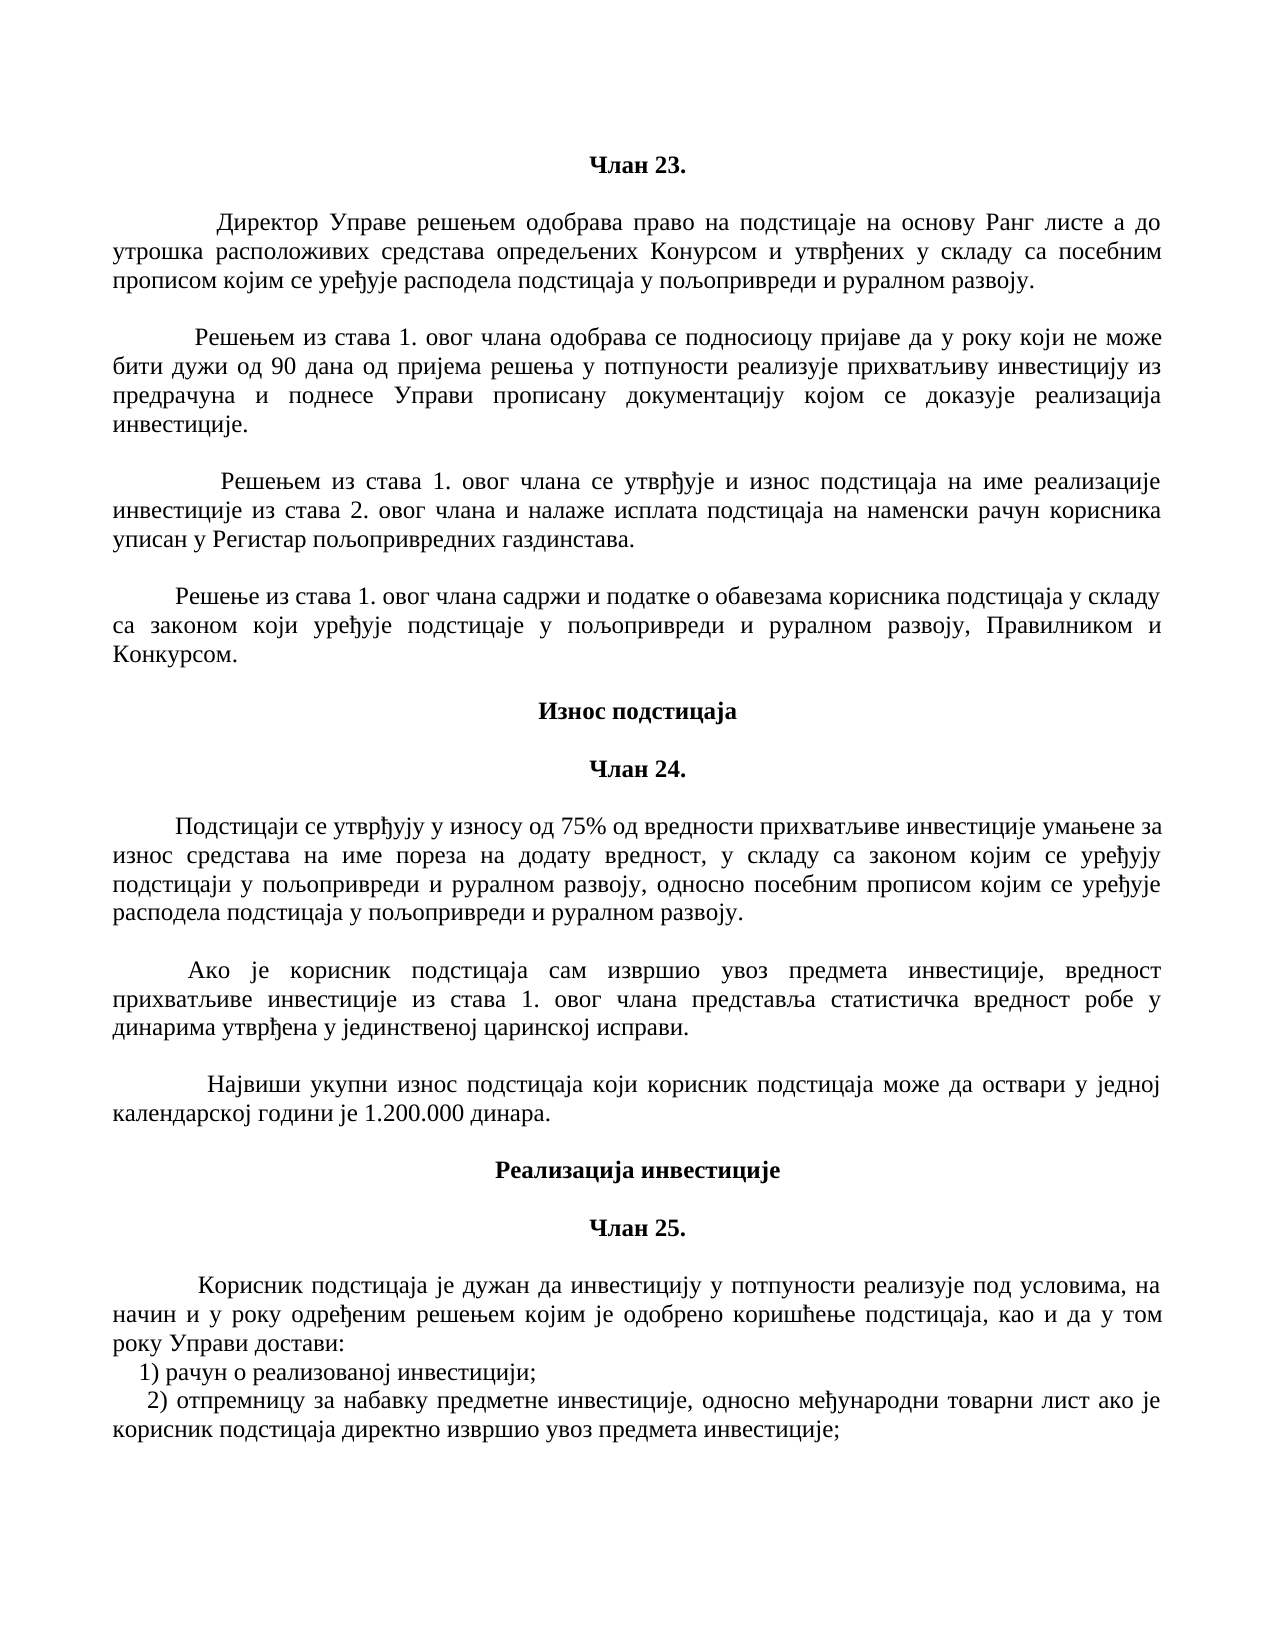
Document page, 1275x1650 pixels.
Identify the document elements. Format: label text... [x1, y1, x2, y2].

text 1) рачун о реализованој инвестицији; [112, 1357, 1162, 1386]
text Решење из става 1. овог члана садржи и податке о обавезама корисника подстицаја у складу са законом који уређује подстицаје у пољопривреди и руралном развоју, Правилником и Конкурсом. [112, 581, 1162, 667]
text Највиши укупни износ подстицаја који корисник подстицаја може да оствари у једној календарској години је 1.200.000 динара. [112, 1069, 1162, 1127]
text Члан 23. [112, 150, 1162, 179]
text Реализација инвестиције [112, 1156, 1162, 1184]
text Подстицаји се утврђују у износу од 75% од вредности прихватљиве инвестиције умањене за износ средстава на име пореза на додату вредност, у складу са законом којим се уређују подстицаји у пољопривреди и руралном развоју, односно пoсeбним прописом којим се уређује расподела подстицаја у пољопривреди и руралном развоју. [112, 811, 1162, 926]
text Члан 25. [112, 1213, 1162, 1242]
text 2) отпремницу за набавку предметне инвестиције, односно међународни товарни лист ако је корисник подстицаја директно извршио увоз предмета инвестиције; [112, 1386, 1162, 1443]
text Директор Управе решењем одобрава право на подстицаје на основу Ранг листе а до утрошка расположивих средстава опредељених Конурсом и утврђених у складу са посебним прописом којим се уређује расподела подстицаја у пољопривреди и руралном развоју. [112, 207, 1162, 294]
text Члан 24. [112, 754, 1162, 782]
text Решењем из става 1. овог члана одобрава се подносиоцу пријаве да у року који не може бити дужи од 90 дана од пријема решења у потпуности реализује прихватљиву инвестицију из предрачуна и поднесе Управи прописану документацију којом се доказује реализација инвестиције. [112, 322, 1162, 437]
text Износ подстицаја [112, 696, 1162, 725]
text Корисник подстицаја је дужан да инвестицију у потпуности реализује под условима, на начин и у року одређеним решењем којим је одобрено коришћење подстицаја, као и да у том року Управи достави: [112, 1271, 1162, 1357]
text Решењем из става 1. овог члана се утврђује и износ подстицаја на име реализације инвестиције из става 2. овог члана и налаже исплата подстицаја на наменски рачун корисника уписан у Регистар пољопривредних газдинстава. [112, 466, 1162, 552]
text Ако је корисник подстицаја сам извршио увоз предмета инвестиције, вредност прихватљиве инвестиције из става 1. овог члана представља статистичка вредност робе у динарима утврђена у јединственој царинској исправи. [112, 955, 1162, 1041]
